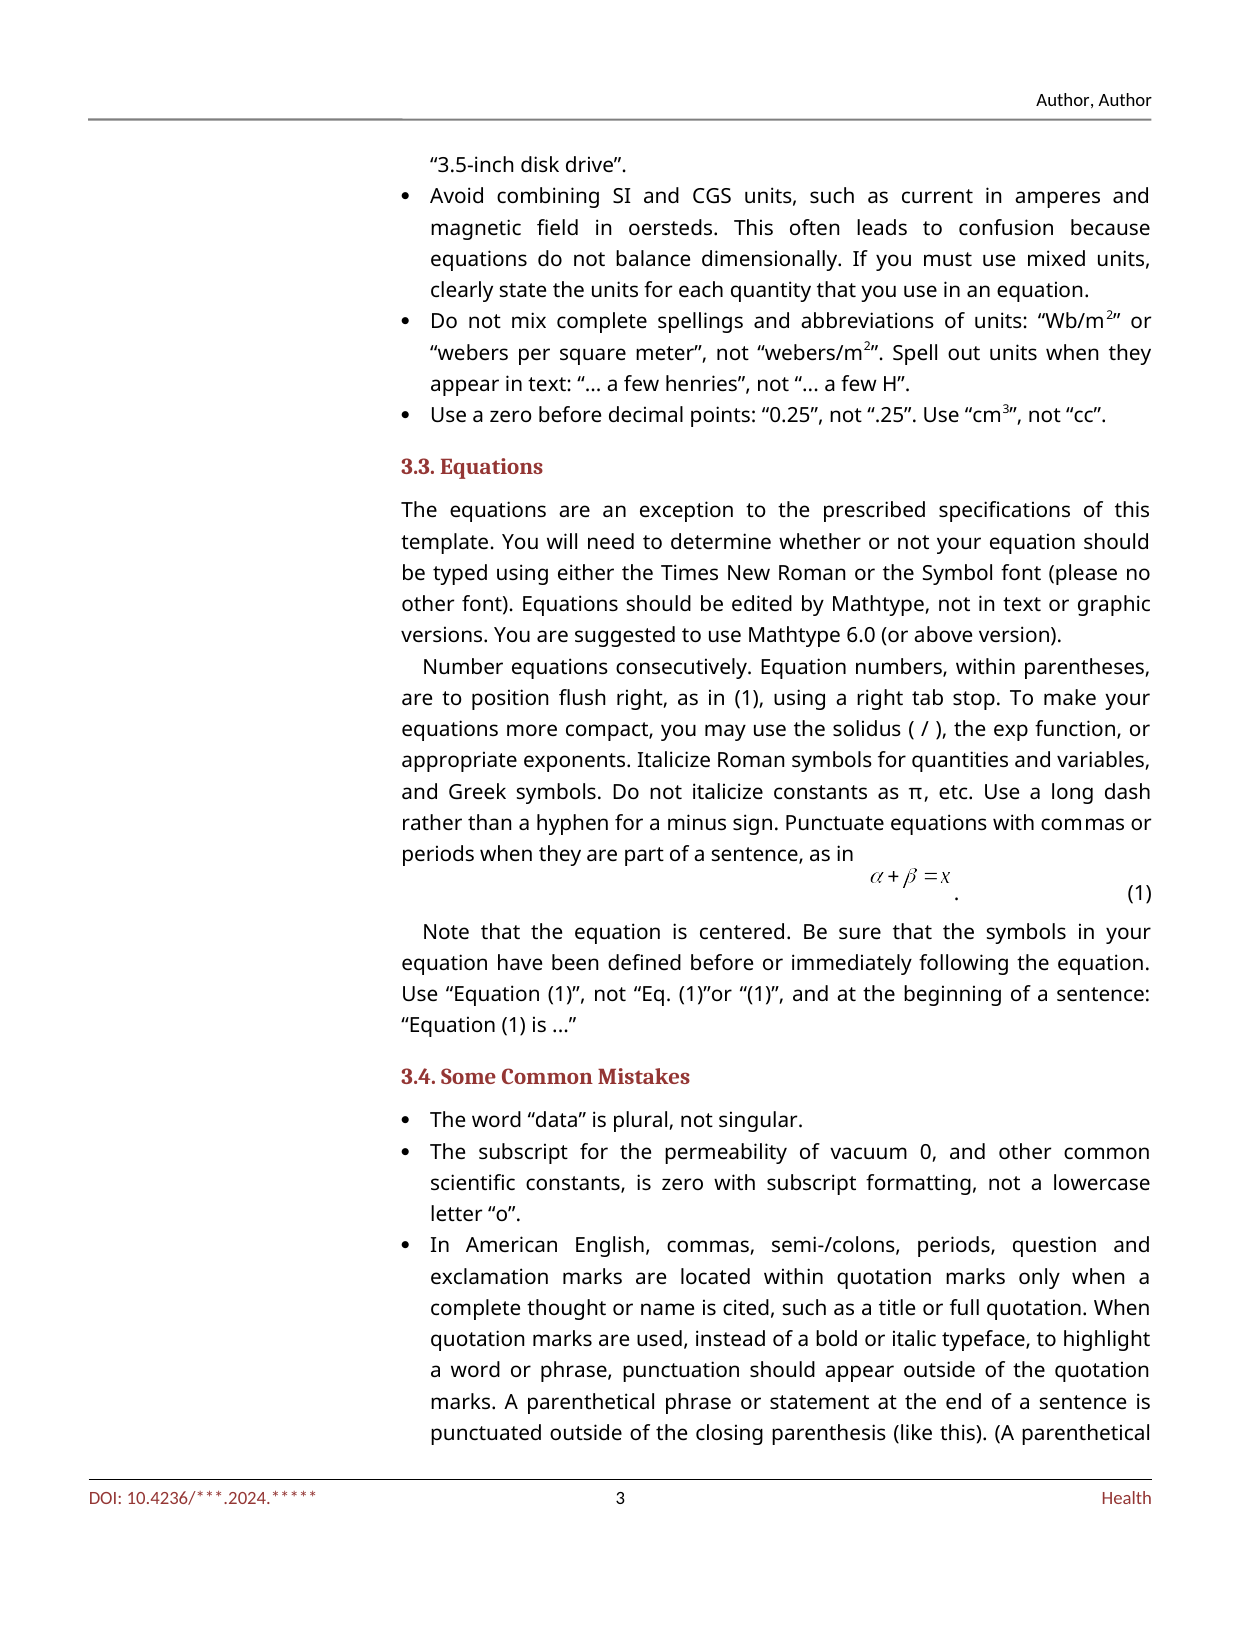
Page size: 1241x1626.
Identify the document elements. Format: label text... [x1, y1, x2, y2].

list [402, 148, 1152, 179]
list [402, 1228, 1152, 1447]
text Note that the equation is centered. Be sure that the symbols in your equation have been defined before or immediately following the equation. Use “Equation (1)”, not “Eq. (1)”or “(1)”, and at the beginning of a sentence: “Equation (1) is ...” [401, 914, 1152, 1039]
text The equations are an exception to the prescribed specifications of this template. You will need to determine whether or not your equation should be typed using either the Times New Roman or the Symbol font (please no other font). Equations should be edited by Mathtype, not in text or graphic versions. You are suggested to use Mathtype 6.0 (or above version). [401, 493, 1152, 649]
list Avoid combining SI and CGS units, such as current in amperes and magnetic field in oersteds. This often leads to confusion because equations do not balance dimensionally. If you must use mixed units, clearly state the units for each quantity that you use in an equation. [402, 179, 1152, 304]
text . (1) [401, 875, 1152, 907]
list The word “data” is plural, not singular. [402, 1103, 1152, 1134]
list The subscript for the permeability of vacuum 0, and other common scientific constants, is zero with subscript formatting, not a lowercase letter “o”. [402, 1134, 1152, 1228]
list Use a zero before decimal points: “0.25”, not “.25”. Use “cm3”, not “cc”. [402, 398, 1152, 429]
list Do not mix complete spellings and abbreviations of units: “Wb/m2” or “webers per square meter”, not “webers/m2”. Spell out units when they appear in text: “... a few henries”, not “... a few H”. [402, 304, 1152, 398]
text Number equations consecutively. Equation numbers, within parentheses, are to position flush right, as in (1), using a right tab stop. To make your equations more compact, you may use the solidus ( / ), the exp function, or appropriate exponents. Italicize Roman symbols for quantities and variables, and Greek symbols. Do not italicize constants as π, etc. Use a long dash rather than a hyphen for a minus sign. Punctuate equations with commas or periods when they are part of a sentence, as in [401, 649, 1152, 868]
text 3.3. Equations [401, 454, 1152, 480]
text 3.4. Some Common Mistakes [401, 1064, 1152, 1090]
